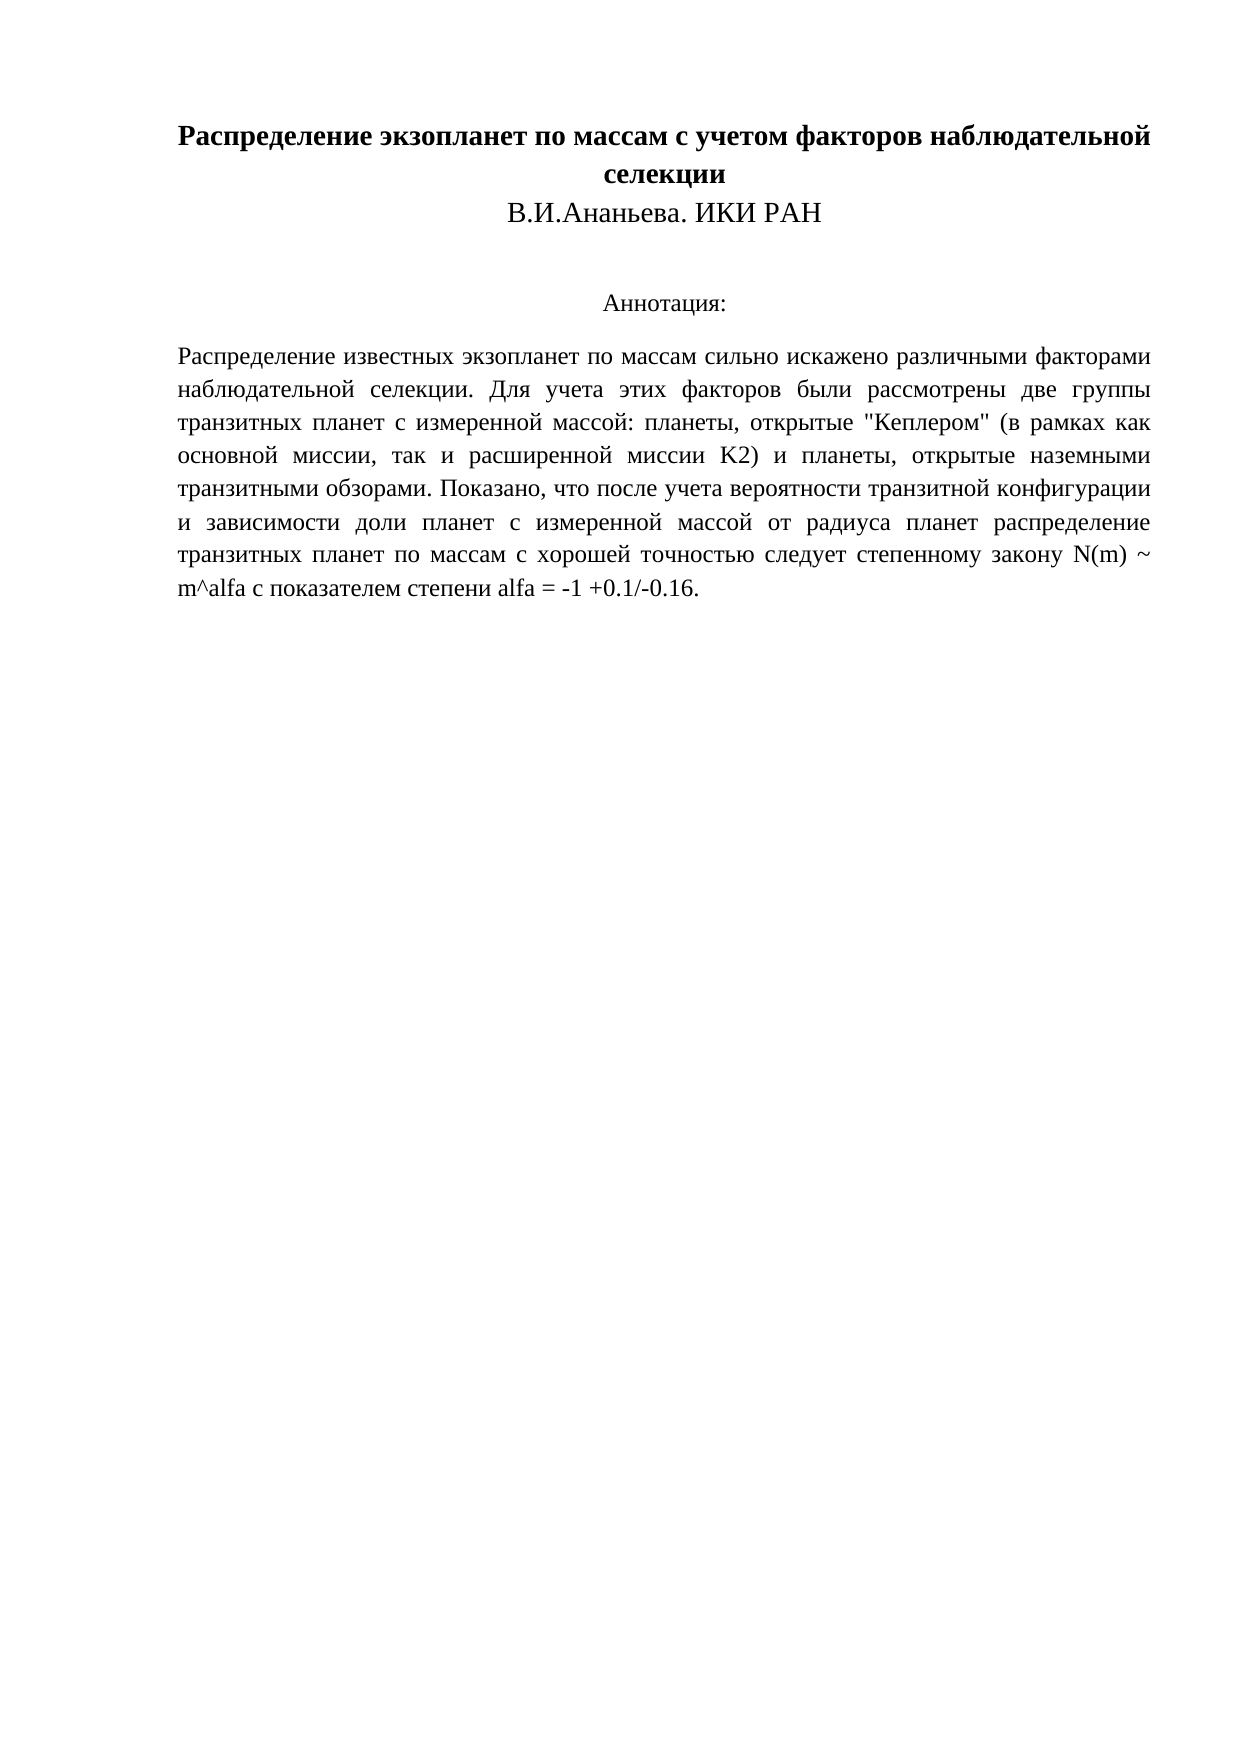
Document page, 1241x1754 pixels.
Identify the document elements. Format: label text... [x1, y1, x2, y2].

text Распределение известных экзопланет по массам сильно искажено различными факторами наблюдательной селекции. Для учета этих факторов были рассмотрены две группы транзитных планет с измеренной массой: планеты, открытые "Кеплером" (в рамках как основной миссии, так и расширенной миссии K2) и планеты, открытые наземными транзитными обзорами. Показано, что после учета вероятности транзитной конфигурации и зависимости доли планет с измеренной массой от радиуса планет распределение транзитных планет по массам с хорошей точностью следует степенному закону N(m) ~ m^alfa с показателем степени alfa = -1 +0.1/-0.16. [177, 341, 1152, 601]
text Распределение экзопланет по массам с учетом факторов наблюдательной селекции В.И.Ананьева. ИКИ РАН [177, 118, 1152, 229]
text Аннотация: [177, 254, 1152, 316]
